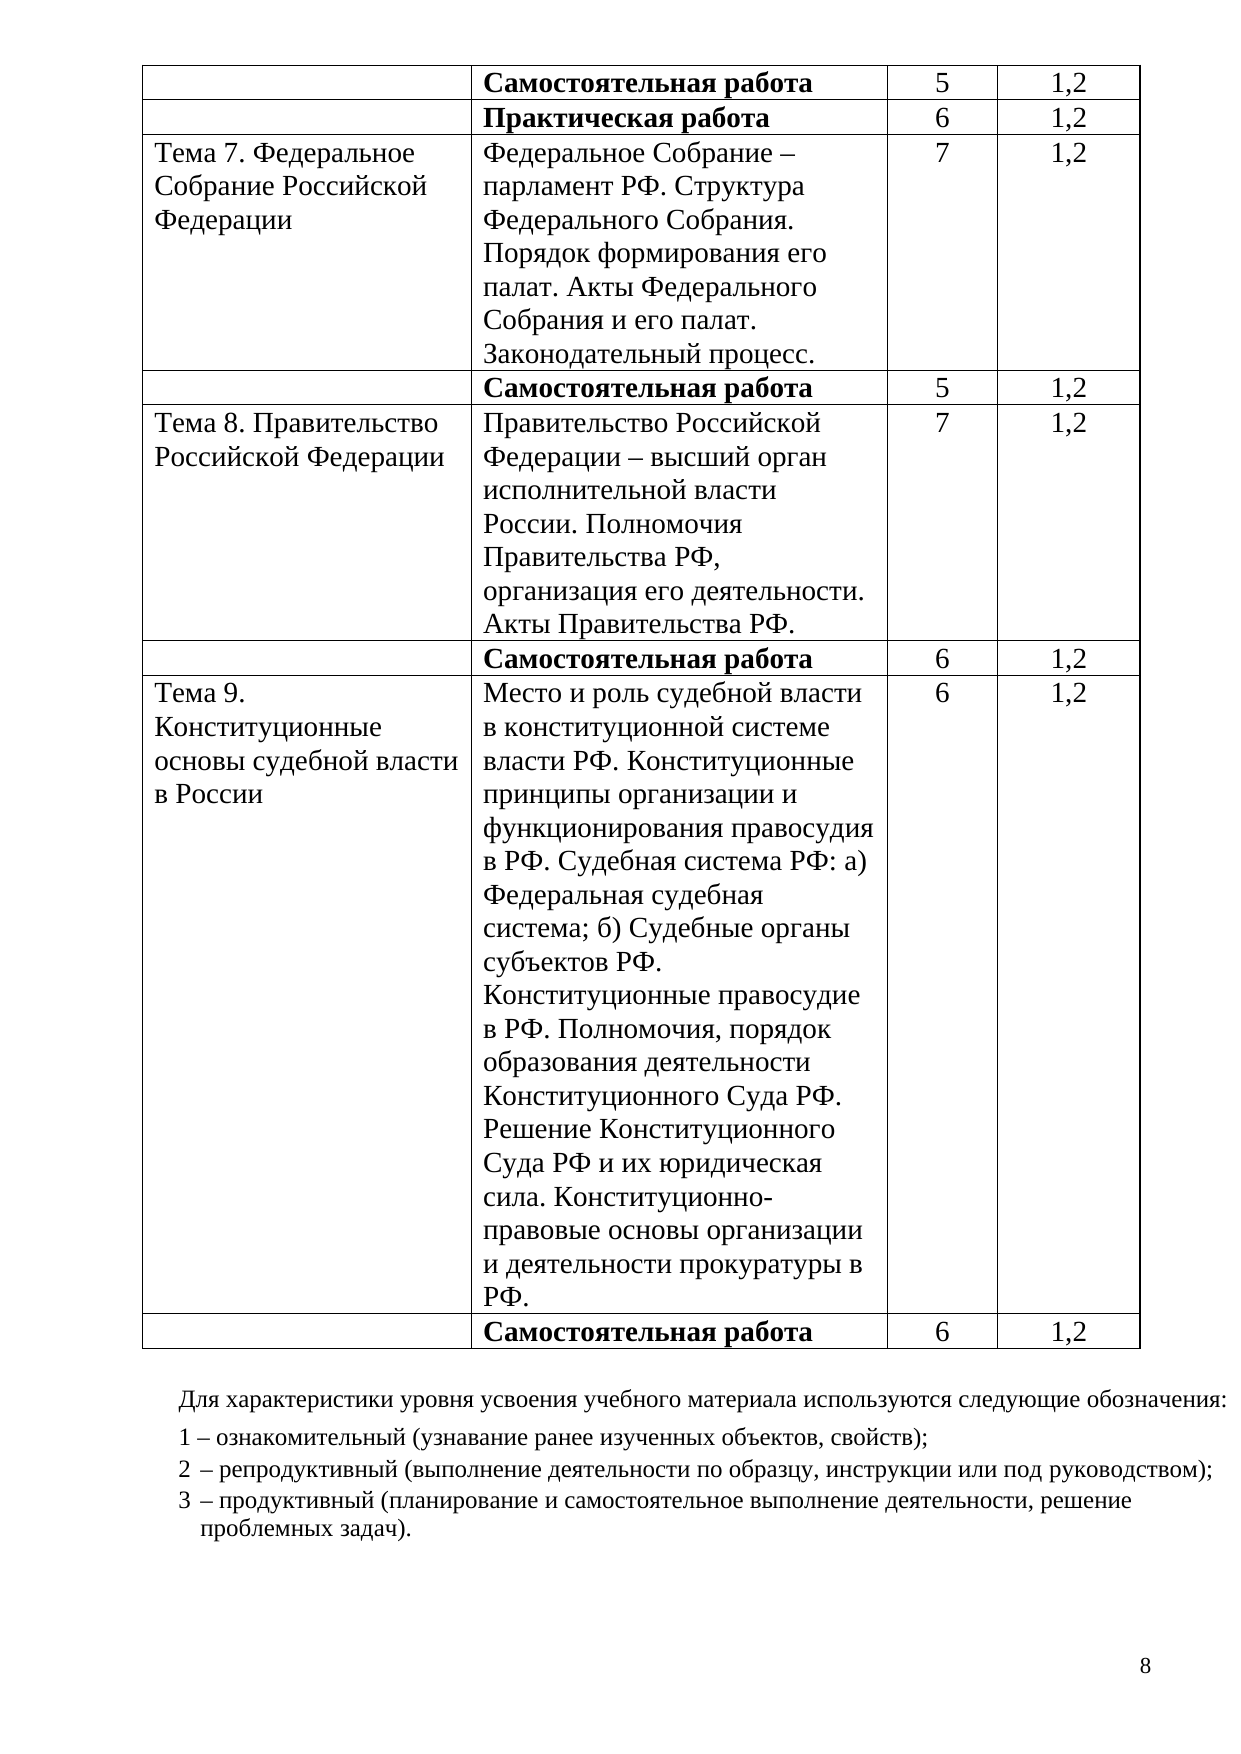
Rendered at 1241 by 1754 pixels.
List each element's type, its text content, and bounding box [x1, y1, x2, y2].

table_cell Самостоятельная работа [472, 641, 887, 674]
table_cell 7 [888, 135, 997, 369]
table_cell 6 [888, 641, 997, 674]
table_cell Место и роль судебной власти в конституционной системе власти РФ. Конституционные принципы организации и функционирования правосудия в РФ. Судебная система РФ: а) Федеральная судебная система; б) Судебные органы субъектов РФ. Конституционные правосудие в РФ. Полномочия, порядок образования деятельности Конституционного Суда РФ. Решение Конституционного Суда РФ и их юридическая сила. Конституционно-правовые основы организации и деятельности прокуратуры в РФ. [472, 676, 887, 1313]
table_cell Практическая работа [472, 100, 887, 134]
table_cell 6 [888, 676, 997, 1313]
text Для характеристики уровня усвоения учебного материала используются следующие обозначения: [178, 1384, 1240, 1413]
table_cell [143, 66, 471, 99]
table_cell Самостоятельная работа [472, 371, 887, 404]
table_cell 1,2 [998, 405, 1139, 640]
table_cell 7 [888, 405, 997, 640]
table_cell Тема 8. Правительство Российской Федерации [143, 405, 471, 640]
table_cell 5 [888, 371, 997, 404]
table_cell Тема 7. Федеральное Собрание Российской Федерации [143, 135, 471, 369]
table_cell 1,2 [998, 371, 1139, 404]
text 1 – ознакомительный (узнавание ранее изученных объектов, свойств); [178, 1422, 1240, 1451]
table_cell [143, 100, 471, 134]
table_cell 1,2 [998, 66, 1139, 99]
table_cell Самостоятельная работа [472, 1314, 887, 1347]
table_cell Правительство Российской Федерации – высший орган исполнительной власти России. Полномочия Правительства РФ, организация его деятельности. Акты Правительства РФ. [472, 405, 887, 640]
table_cell 1,2 [998, 135, 1139, 369]
table_cell Тема 9. Конституционные основы судебной власти в России [143, 676, 471, 1313]
table_cell 6 [888, 1314, 997, 1347]
table_cell 1,2 [998, 100, 1139, 134]
list – репродуктивный (выполнение деятельности по образцу, инструкции или под руководством); [178, 1451, 1240, 1485]
table_cell 1,2 [998, 1314, 1139, 1347]
list – продуктивный (планирование и самостоятельное выполнение деятельности, решение проблемных задач). [178, 1485, 1240, 1542]
table_cell 6 [888, 100, 997, 134]
table_cell 1,2 [998, 676, 1139, 1313]
table_cell [143, 371, 471, 404]
table_cell [143, 641, 471, 674]
table_cell Федеральное Собрание – парламент РФ. Структура Федерального Собрания. Порядок формирования его палат. Акты Федерального Собрания и его палат. Законодательный процесс. [472, 135, 887, 369]
table_cell Самостоятельная работа [472, 66, 887, 99]
table_cell 1,2 [998, 641, 1139, 674]
table_cell 5 [888, 66, 997, 99]
table_cell [143, 1314, 471, 1347]
